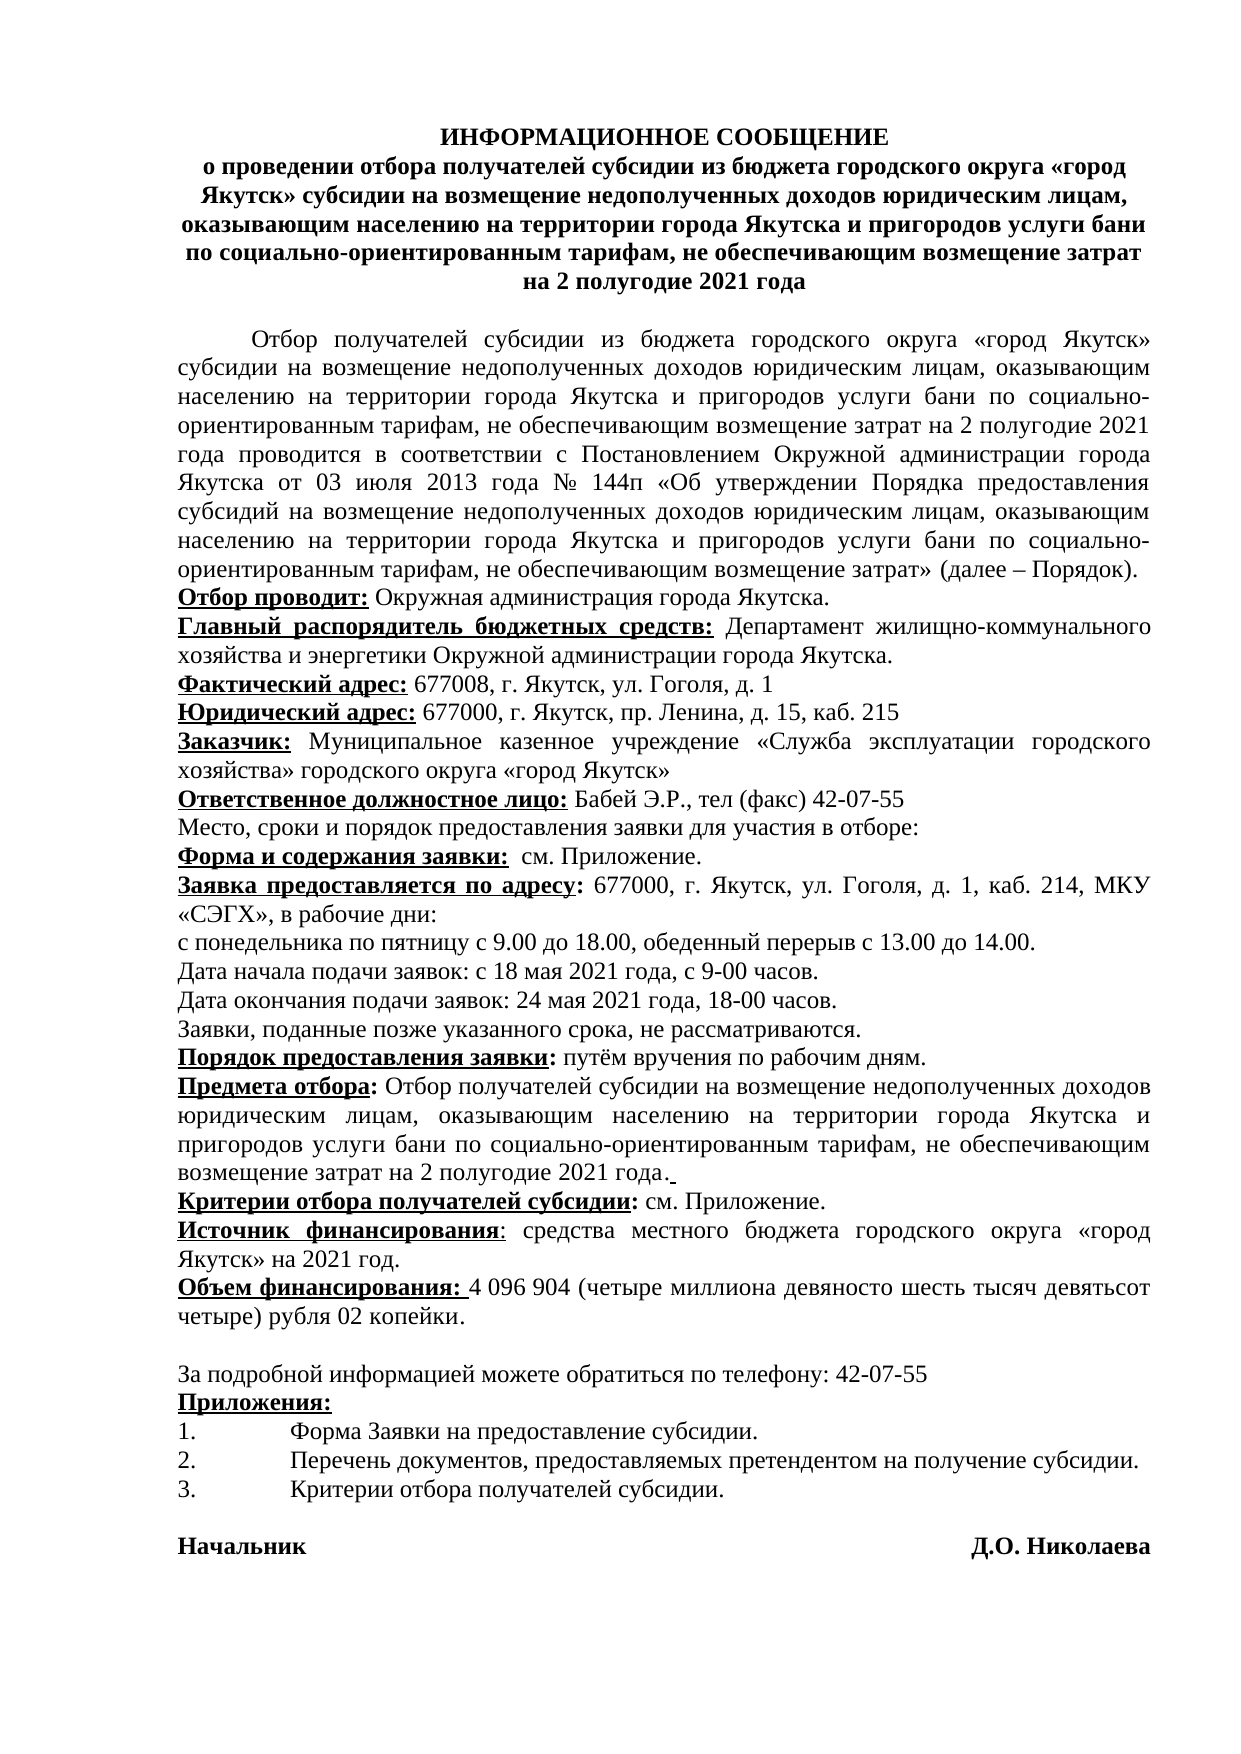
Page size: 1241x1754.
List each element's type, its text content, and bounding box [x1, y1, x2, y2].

text Приложения: [177, 1387, 1152, 1416]
text Форма и содержания заявки: см. Приложение. [177, 841, 1152, 870]
text Юридический адрес: . Якутск, пр. Ленина, д. 15, каб. 215 [177, 697, 1152, 726]
text Отбор получателей субсидии из бюджета городского округа «город Якутск» субсидии на возмещение недополученных доходов юридическим лицам, оказывающим населению на территории города Якутска и пригородов услуги бани по социально-ориентированным тарифам, не обеспечивающим возмещение затрат на 2 полугодие 2021 года проводится в соответствии с Постановлением Окружной администрации города Якутска от 03 июля 2013 года № 144п «Об утверждении Порядка предоставления субсидий на возмещение недополученных доходов юридическим лицам, оказывающим населению на территории города Якутска и пригородов услуги бани по социально-ориентированным тарифам, не обеспечивающим возмещение затрат» (далее – Порядок). [177, 324, 1152, 381]
text За подробной информацией можете обратиться по телефону: 42-07-55 [177, 1359, 1152, 1387]
text Ответственное должностное лицо: Бабей Э.Р., тел (факс) 42-07-55 [177, 784, 1152, 812]
list Критерии отбора получателей субсидии. [177, 1474, 1152, 1502]
text Дата окончания подачи заявок: 24 мая 2021 года, 18-00 часов. [177, 985, 1152, 1014]
text Дата начала подачи заявок: с 18 мая 2021 года, с 9-00 часов. [177, 956, 1152, 985]
text Отбор проводит: Окружная администрация города Якутска. [177, 582, 1152, 611]
text Фактический адрес: 677008, г. Якутск, ул. Гоголя, д. 1 [177, 669, 1152, 697]
list Форма Заявки на предоставление субсидии. [177, 1416, 1152, 1445]
text Источник финансирования: средства местного бюджета городского округа «город Якутск» на 2021 год. [177, 1215, 1152, 1272]
text Место, сроки и порядок предоставления заявки для участия в отборе: [177, 812, 1152, 841]
text о проведении отбора получателей субсидии из бюджета городского округа «город Якутск» субсидии на возмещение недополученных доходов юридическим лицам, оказывающим населению на территории города Якутска и пригородов услуги бани по социально-ориентированным тарифам, не обеспечивающим возмещение затрат на 2 полугодие 2021 года [177, 151, 1152, 295]
text Заявки, поданные позже указанного срока, не рассматриваются. [177, 1014, 1152, 1042]
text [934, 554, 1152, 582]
list Перечень документов, предоставляемых претендентом на получение субсидии. [177, 1445, 1152, 1474]
text Объем финансирования: 4 096 904 (четыре миллиона девяносто шесть тысяч девятьсот четыре) рубля 02 копейки. [177, 1272, 1152, 1330]
text Заявка предоставляется по адресу: 677000, г. Якутск, ул. Гоголя, д. 1, каб. 214, МКУ «СЭГХ», в рабочие дни: [177, 870, 1152, 927]
text Заказчик: Муниципальное казенное учреждение «Служба эксплуатации городского хозяйства» городского округа «город Якутск» [177, 726, 1152, 784]
text Отбор получателей субсидии из бюджета городского округа «город Якутск» субсидии на возмещение недополученных доходов юридическим лицам, оказывающим населению на территории города Якутска и пригородов услуги бани по социально-ориентированным тарифам, не обеспечивающим возмещение затрат на 2 полугодие 2021 года проводится в соответствии с Постановлением Окружной администрации города Якутска от 03 июля 2013 года № 144п «Об утверждении Порядка предоставления субсидий на возмещение недополученных доходов юридическим лицам, оказывающим населению на территории города Якутска и пригородов услуги бани по социально-ориентированным тарифам, не обеспечивающим возмещение затрат» (далее – Порядок). [177, 439, 1152, 496]
text Предмета отбора: Отбор получателей субсидии на возмещение недополученных доходов юридическим лицам, оказывающим населению на территории города Якутска и пригородов услуги бани по социально-ориентированным тарифам, не обеспечивающим возмещение затрат на 2 полугодие 2021 года. [177, 1071, 873, 1100]
text Порядок предоставления заявки: путём вручения по рабочим дням. [177, 1042, 1152, 1071]
text с понедельника по пятницу с 9.00 до 18.00, обеденный перерыв с 13.00 до 14.00. [177, 927, 1152, 956]
text Критерии отбора получателей субсидии: см. Приложение. [177, 1186, 1152, 1215]
text ИНФОРМАЦИОННОЕ СООБЩЕНИЕ [177, 122, 1152, 151]
text Начальник Д.О. Николаева [177, 1531, 1152, 1560]
text Главный распорядитель бюджетных средств: Департамент жилищно-коммунального хозяйства и энергетики Окружной администрации города Якутска. [177, 611, 1152, 669]
text Предмета отбора: Отбор получателей субсидии на возмещение недополученных доходов юридическим лицам, оказывающим населению на территории города Якутска и пригородов услуги бани по социально-ориентированным тарифам, не обеспечивающим возмещение затрат на 2 полугодие 2021 года. [177, 1157, 1152, 1186]
